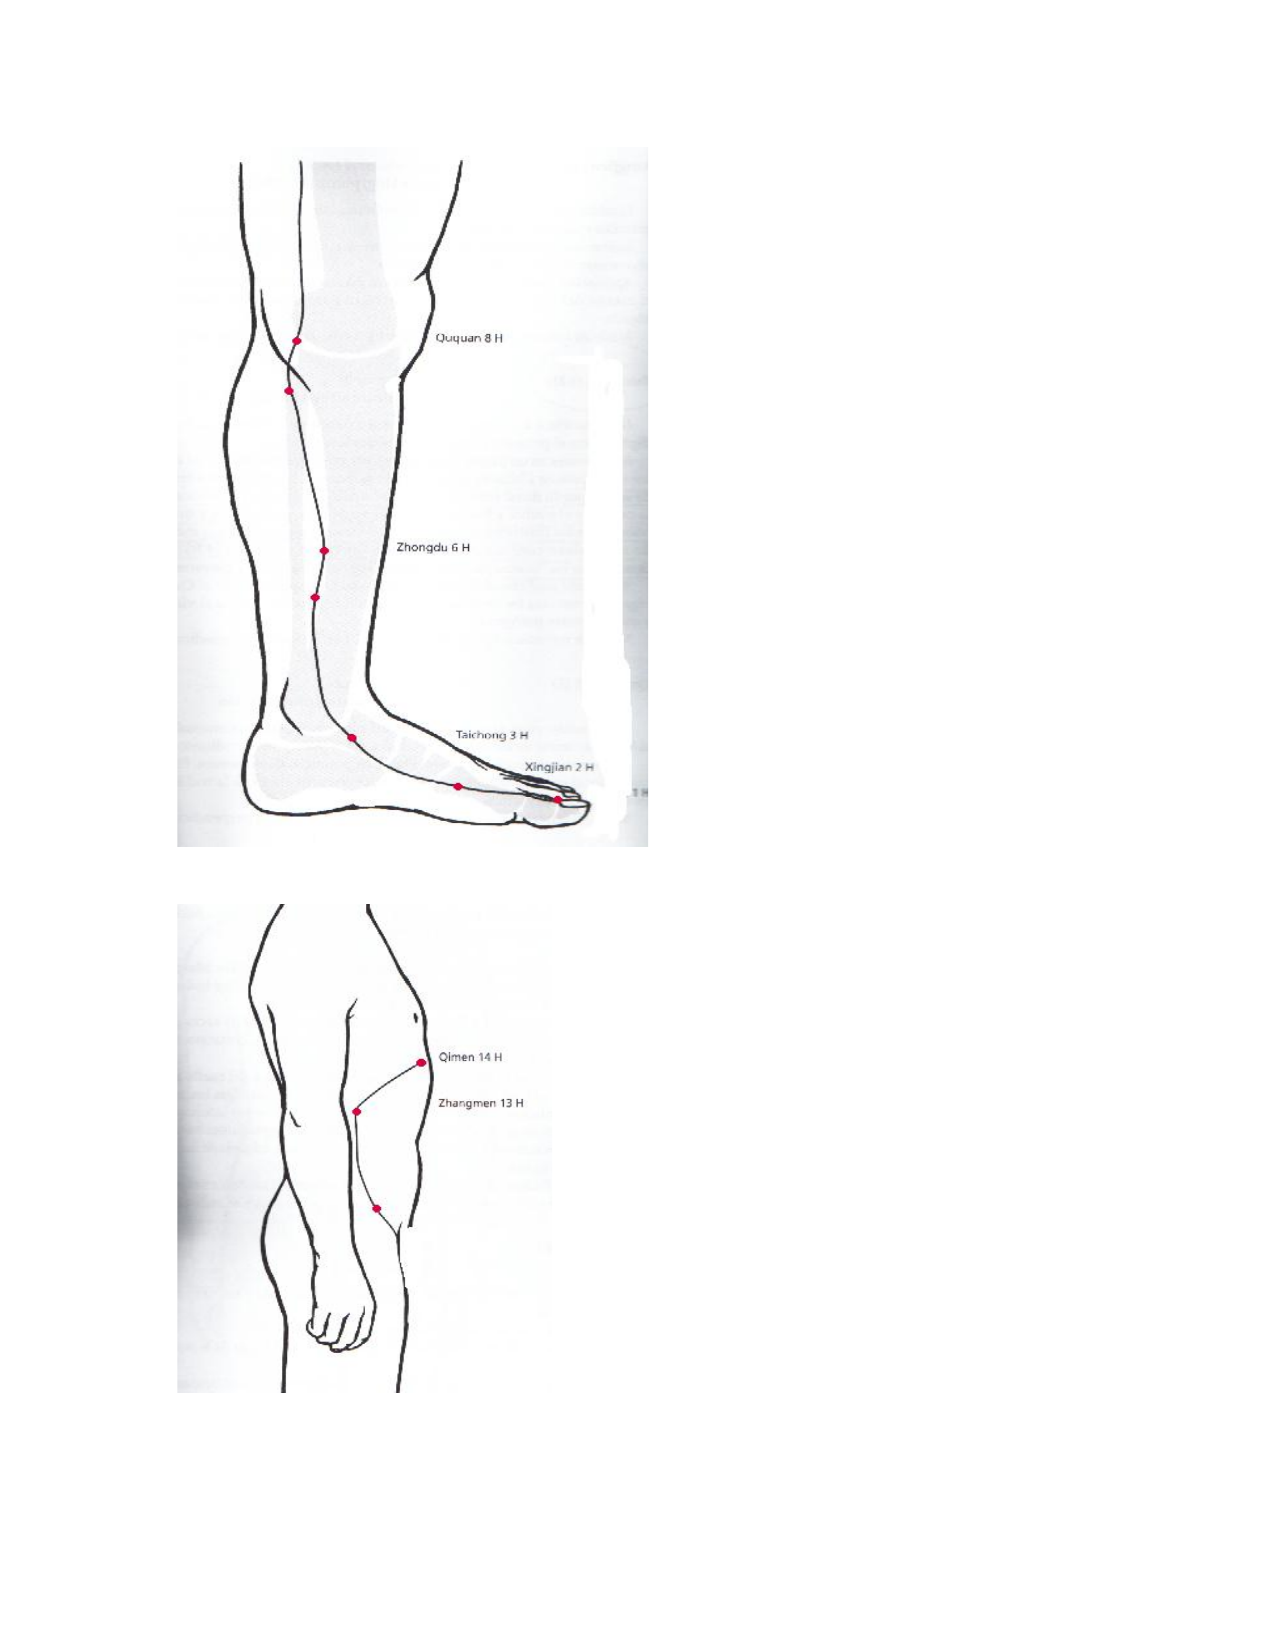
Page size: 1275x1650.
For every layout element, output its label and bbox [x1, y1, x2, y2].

picture [177, 904, 553, 1393]
picture [177, 147, 649, 847]
